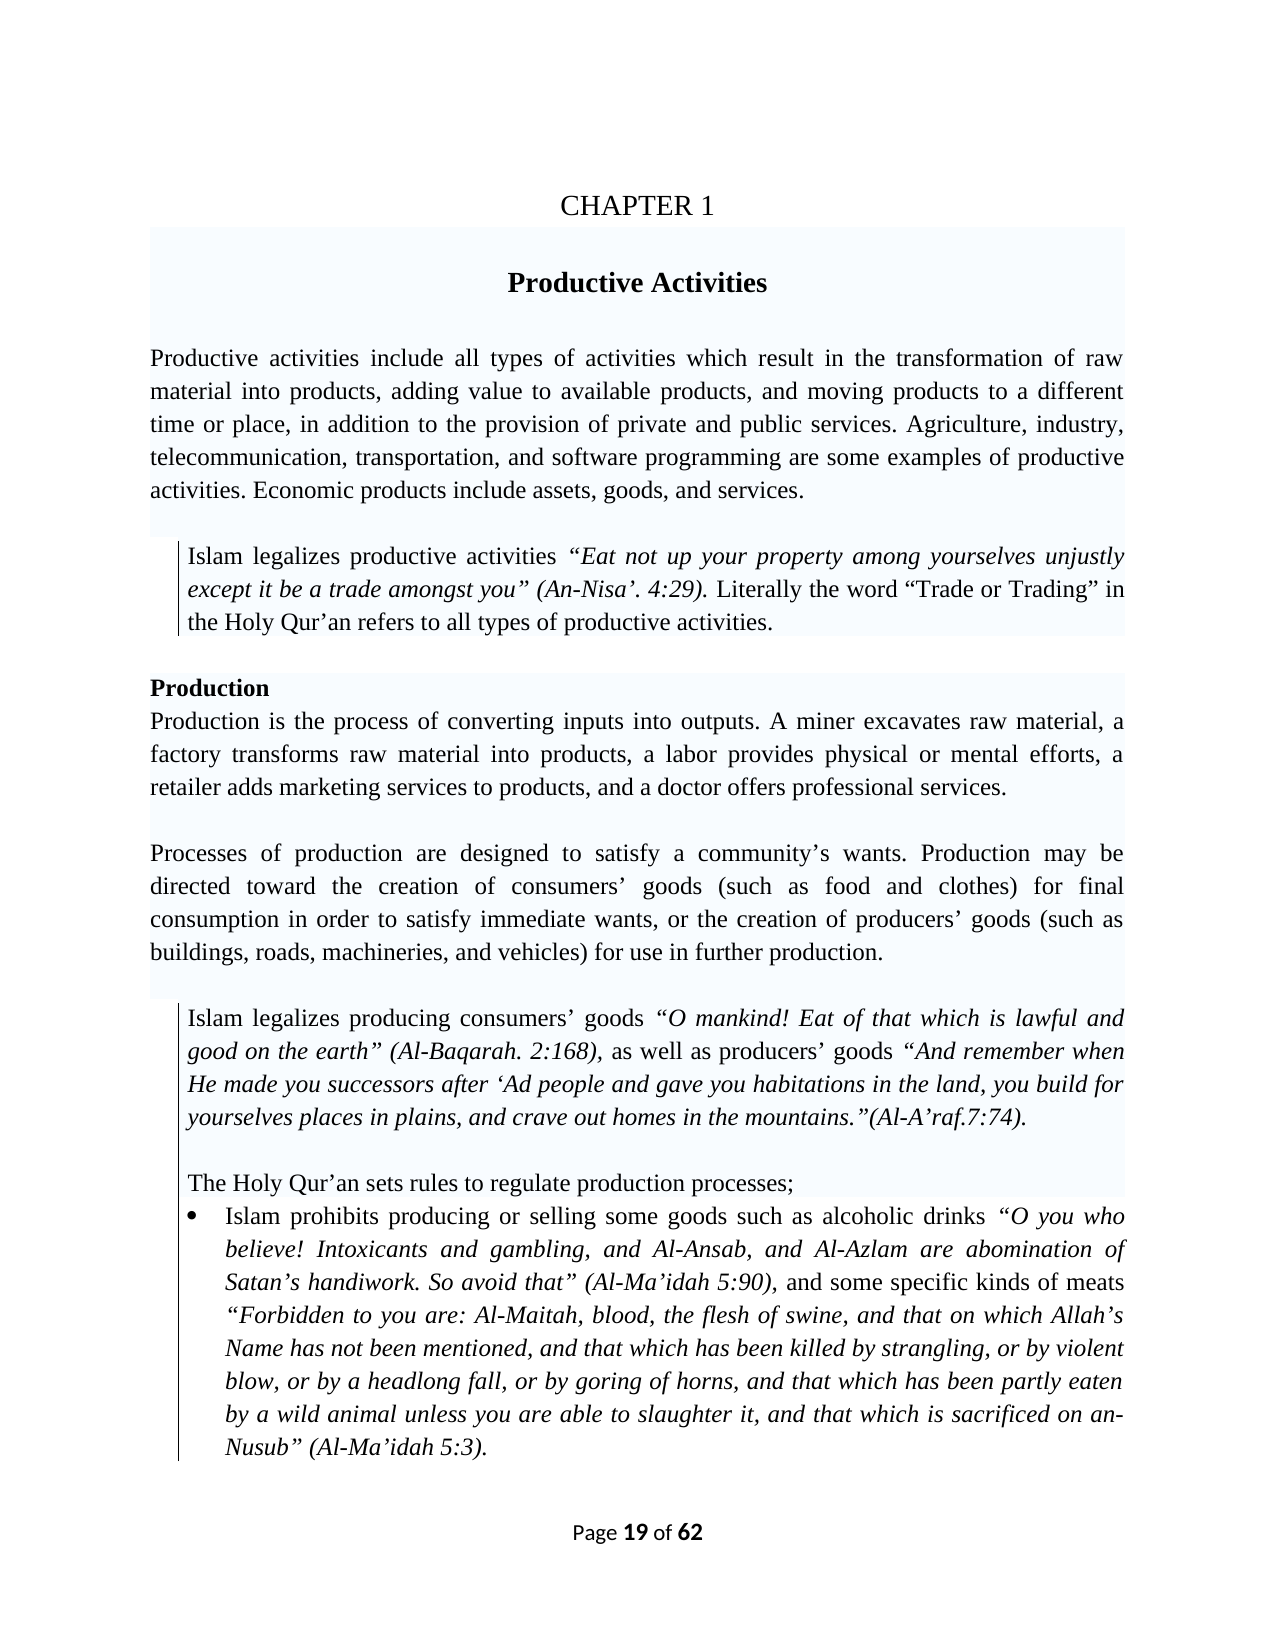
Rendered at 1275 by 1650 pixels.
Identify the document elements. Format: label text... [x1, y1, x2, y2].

text Production [150, 673, 1125, 702]
text Islam legalizes producing consumers’ goods “O mankind! Eat of that which is lawful and good on the earth” (Al-Baqarah. 2:168), as well as producers’ goods “And remember when He made you successors after ‘Ad people and gave you habitations in the land, you build for yourselves places in plains, and crave out homes in the mountains.”(Al-A’raf.7:74). [179, 1003, 1125, 1131]
text The Holy Qur’an sets rules to regulate production processes; [179, 1168, 1125, 1197]
text CHAPTER 1 [150, 188, 1125, 222]
text Islam legalizes productive activities “Eat not up your property among yourselves unjustly except it be a trade amongst you” (An-Nisa’. 4:29). Literally the word “Trade or Trading” in the Holy Qur’an refers to all types of productive activities. [179, 541, 1125, 636]
text Productive activities include all types of activities which result in the transformation of raw material into products, adding value to available products, and moving products to a different time or place, in addition to the provision of private and public services. Agriculture, industry, telecommunication, transportation, and software programming are some examples of productive activities. Economic products include assets, goods, and services. [150, 343, 1125, 503]
text Processes of production are designed to satisfy a community’s wants. Production may be directed toward the creation of consumers’ goods (such as food and clothes) for final consumption in order to satisfy immediate wants, or the creation of producers’ goods (such as buildings, roads, machineries, and vehicles) for use in further production. [150, 838, 1125, 966]
list Islam prohibits producing or selling some goods such as alcoholic drinks “O you who believe! Intoxicants and gambling, and Al-Ansab, and Al-Azlam are abomination of Satan’s handiwork. So avoid that” (Al-Ma’idah 5:90), and some specific kinds of meats “Forbidden to you are: Al-Maitah, blood, the flesh of swine, and that on which Allah’s Name has not been mentioned, and that which has been killed by strangling, or by violent blow, or by a headlong fall, or by goring of horns, and that which has been partly eaten by a wild animal unless you are able to slaughter it, and that which is sacrificed on an-Nusub” (Al-Ma’idah 5:3). [179, 1201, 1125, 1461]
text Production is the process of converting inputs into outputs. A miner excavates raw material, a factory transforms raw material into products, a labor provides physical or mental efforts, a retailer adds marketing services to products, and a doctor offers professional services. [150, 706, 1125, 801]
text Productive Activities [150, 266, 1125, 299]
